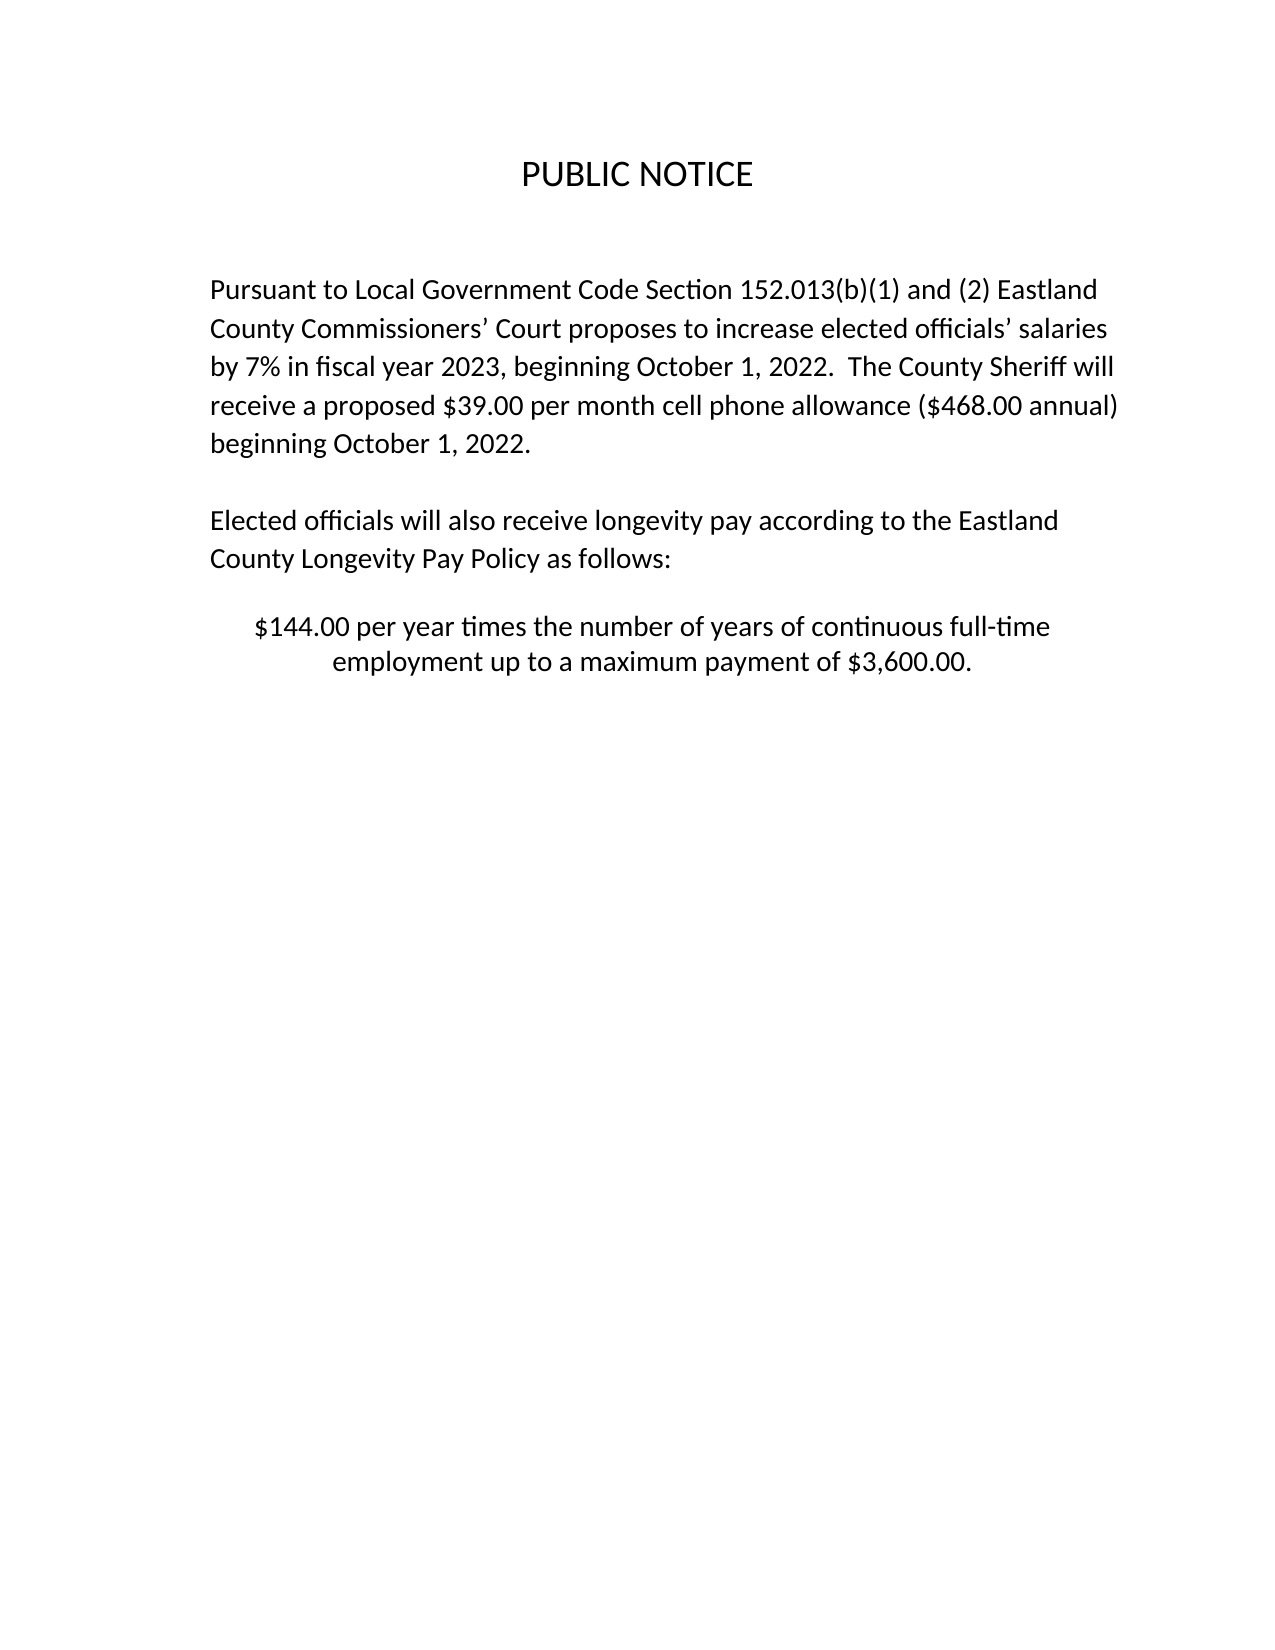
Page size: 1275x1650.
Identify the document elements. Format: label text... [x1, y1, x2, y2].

text PUBLIC NOTICE [150, 150, 1125, 196]
text $144.00 per year times the number of years of continuous full-time employment up to a maximum payment of $3,600.00. [225, 608, 1080, 679]
text Elected officials will also receive longevity pay according to the Eastland County Longevity Pay Policy as follows: [210, 502, 1125, 576]
text Pursuant to Local Government Code Section 152.013(b)(1) and (2) Eastland County Commissioners’ Court proposes to increase elected officials’ salaries by 7% in fiscal year 2023, beginning October 1, 2022. The County Sheriff will receive a proposed $39.00 per month cell phone allowance ($468.00 annual) beginning October 1, 2022. [210, 271, 1125, 461]
